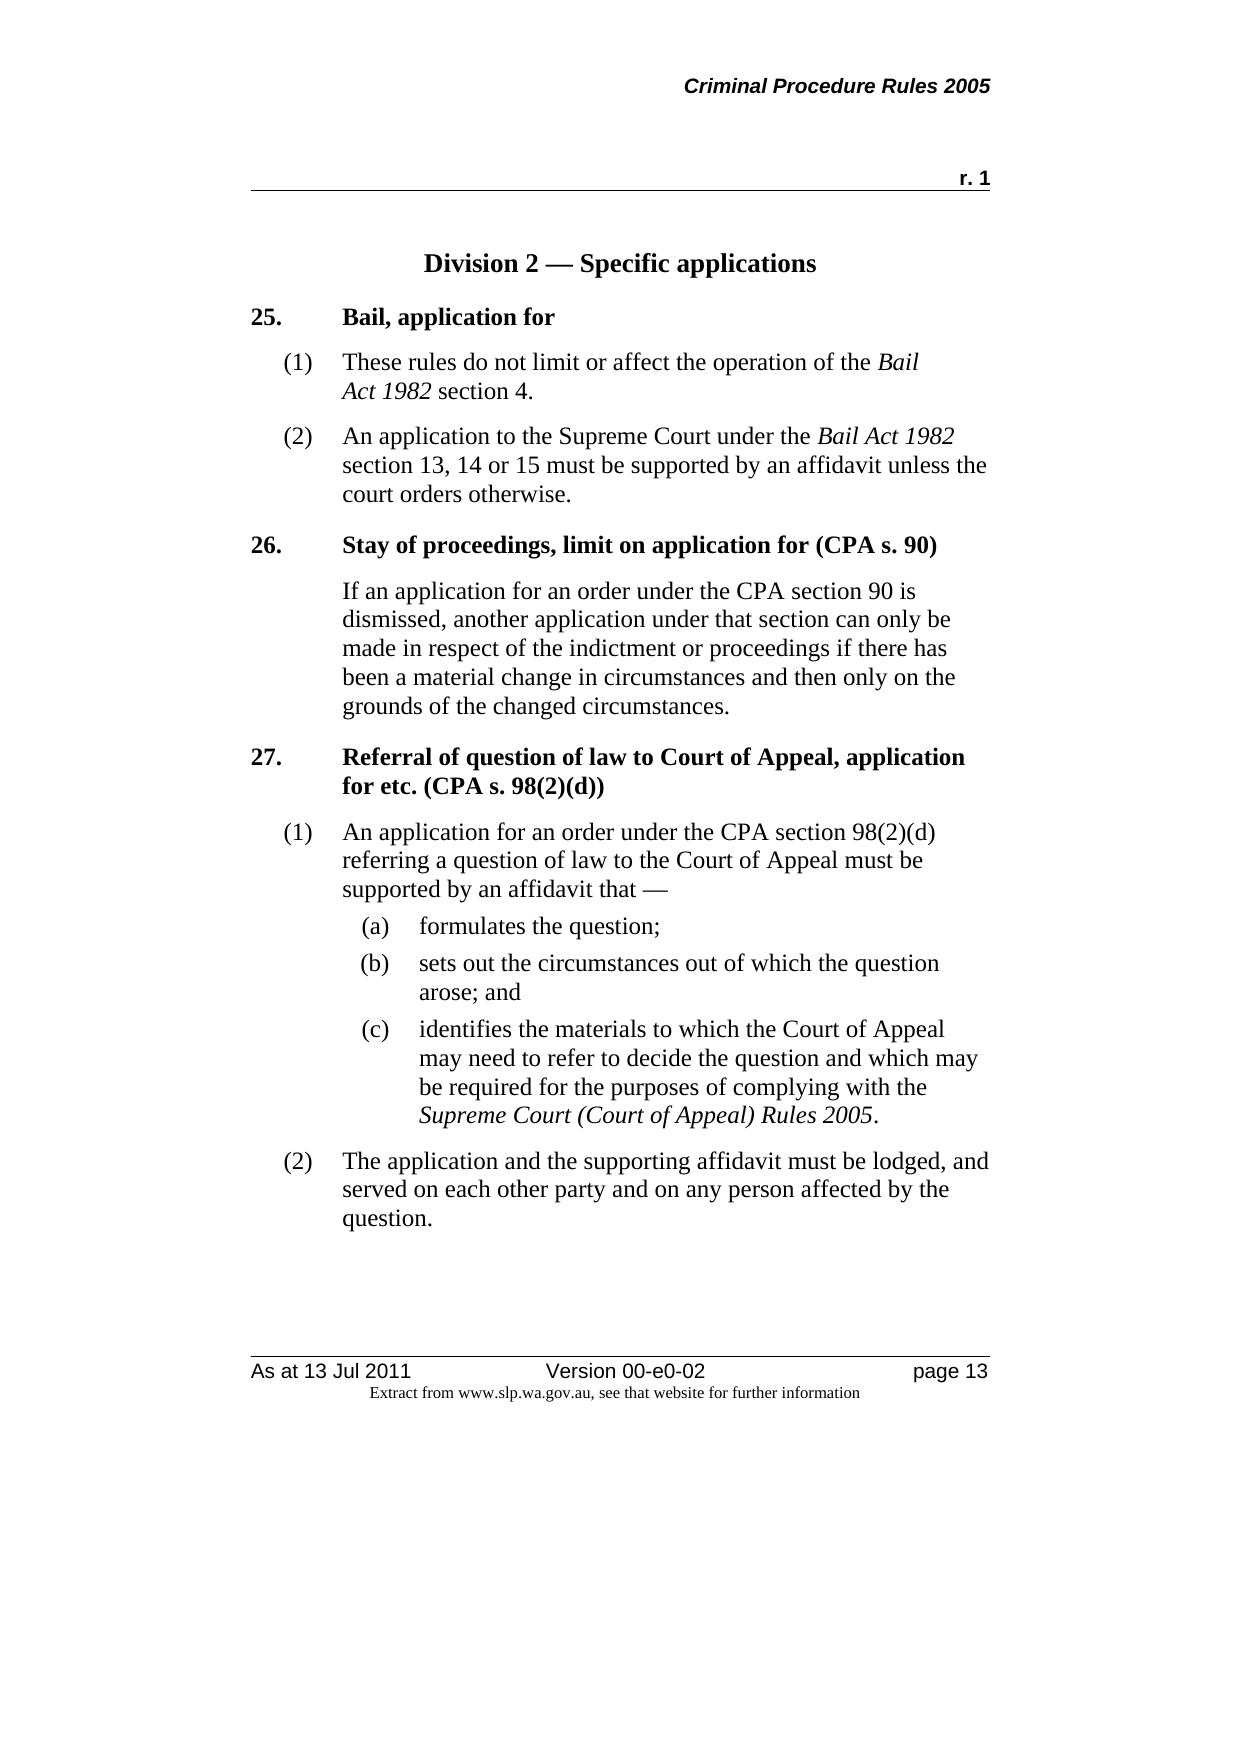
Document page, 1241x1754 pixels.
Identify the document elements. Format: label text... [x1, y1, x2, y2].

text If an application for an order under the CPA section 90 is dismissed, another application under that section can only be made in respect of the indictment or proceedings if there has been a material change in circumstances and then only on the grounds of the changed circumstances. [251, 576, 990, 719]
text (1) These rules do not limit or affect the operation of the Bail Act 1982 section 4. [251, 347, 990, 404]
text (a) formulates the question; [251, 911, 990, 940]
subtitle 26. Stay of proceedings, limit on application for (CPA s. 90) [251, 530, 990, 559]
subtitle Division 2 — Specific applications [251, 247, 990, 279]
text (2) The application and the supporting affidavit must be lodged, and served on each other party and on any person affected by the question. [251, 1146, 990, 1232]
text (c) identifies the materials to which the Court of Appeal may need to refer to decide the question and which may be required for the purposes of complying with the Supreme Court (Court of Appeal) Rules 2005. [251, 1014, 990, 1129]
text (2) An application to the Supreme Court under the Bail Act 1982 section 13, 14 or 15 must be supported by an affidavit unless the court orders otherwise. [251, 421, 990, 507]
subtitle 25. Bail, application for [251, 302, 990, 330]
subtitle 27. Referral of question of law to Court of Appeal, application for etc. (CPA s. 98(2)(d)) [251, 742, 990, 800]
text (b) sets out the circumstances out of which the question arose; and [251, 948, 990, 1006]
text (1) An application for an order under the CPA section 98(2)(d) referring a question of law to the Court of Appeal must be supported by an affidavit that — [251, 817, 990, 903]
